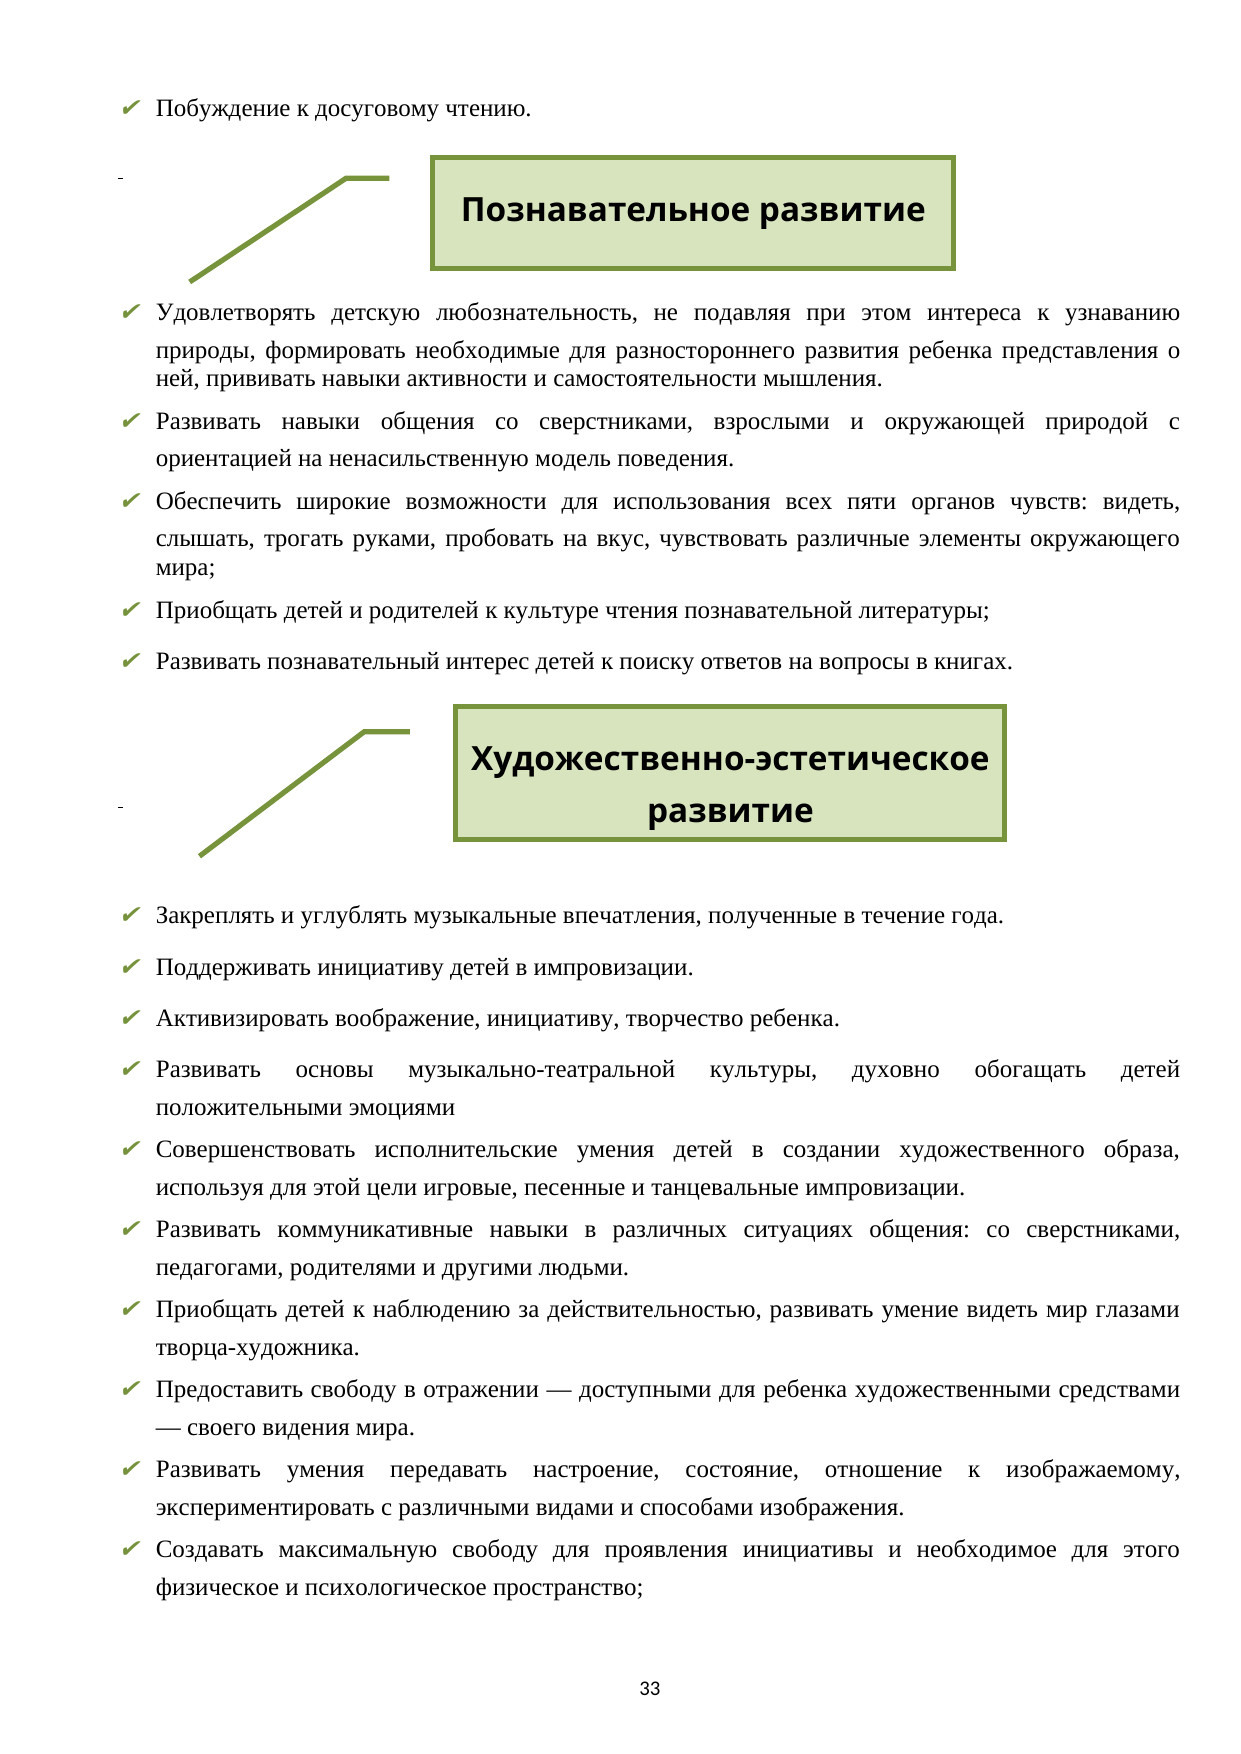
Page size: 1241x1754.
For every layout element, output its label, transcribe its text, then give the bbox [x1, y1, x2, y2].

list Обеспечить широкие возможности для использования всех пяти органов чувств: видеть, слышать, трогать руками, пробовать на вкус, чувствовать различные элементы окружающего мира; [118, 472, 1181, 581]
list Развивать коммуникативные навыки в различных ситуациях общения: со сверстниками, педагогами, родителями и другими людьми. [118, 1201, 1181, 1281]
list Совершенствовать исполнительские умения детей в создании художественного образа, используя для этой цели игровые, песенные и танцевальные импровизации. [118, 1121, 1181, 1201]
list Удовлетворять детскую любознательность, не подавляя при этом интереса к узнаванию природы, формировать необходимые для разностороннего развития ребенка представления о ней, прививать навыки активности и самостоятельности мышления. [118, 283, 1181, 392]
list Активизировать воображение, инициативу, творчество ребенка. [118, 989, 1181, 1041]
list Предоставить свободу в отражении — доступными для ребенка художественными средствами — своего видения мира. [118, 1361, 1181, 1441]
list Поддерживать инициативу детей в импровизации. [118, 938, 1181, 989]
list Создавать максимальную свободу для проявления инициативы и необходимое для этого физическое и психологическое пространство; [118, 1521, 1181, 1601]
list Приобщать детей к наблюдению за действительностью, развивать умение видеть мир глазами творца-художника. [118, 1281, 1181, 1361]
list Приобщать детей и родителей к культуре чтения познавательной литературы; [118, 581, 1181, 632]
list Развивать основы музыкально-театральной культуры, духовно обогащать детей положительными эмоциями [118, 1041, 1181, 1121]
list Развивать умения передавать настроение, состояние, отношение к изображаемому, экспериментировать с различными видами и способами изображения. [118, 1441, 1181, 1521]
list Закреплять и углублять музыкальные впечатления, полученные в течение года. [118, 887, 1181, 938]
list Развивать навыки общения со сверстниками, взрослыми и окружающей природой с ориентацией на ненасильственную модель поведения. [118, 392, 1181, 472]
list Развивать познавательный интерес детей к поиску ответов на вопросы в книгах. [118, 632, 1181, 683]
list Побуждение к досуговому чтению. [118, 80, 1181, 131]
